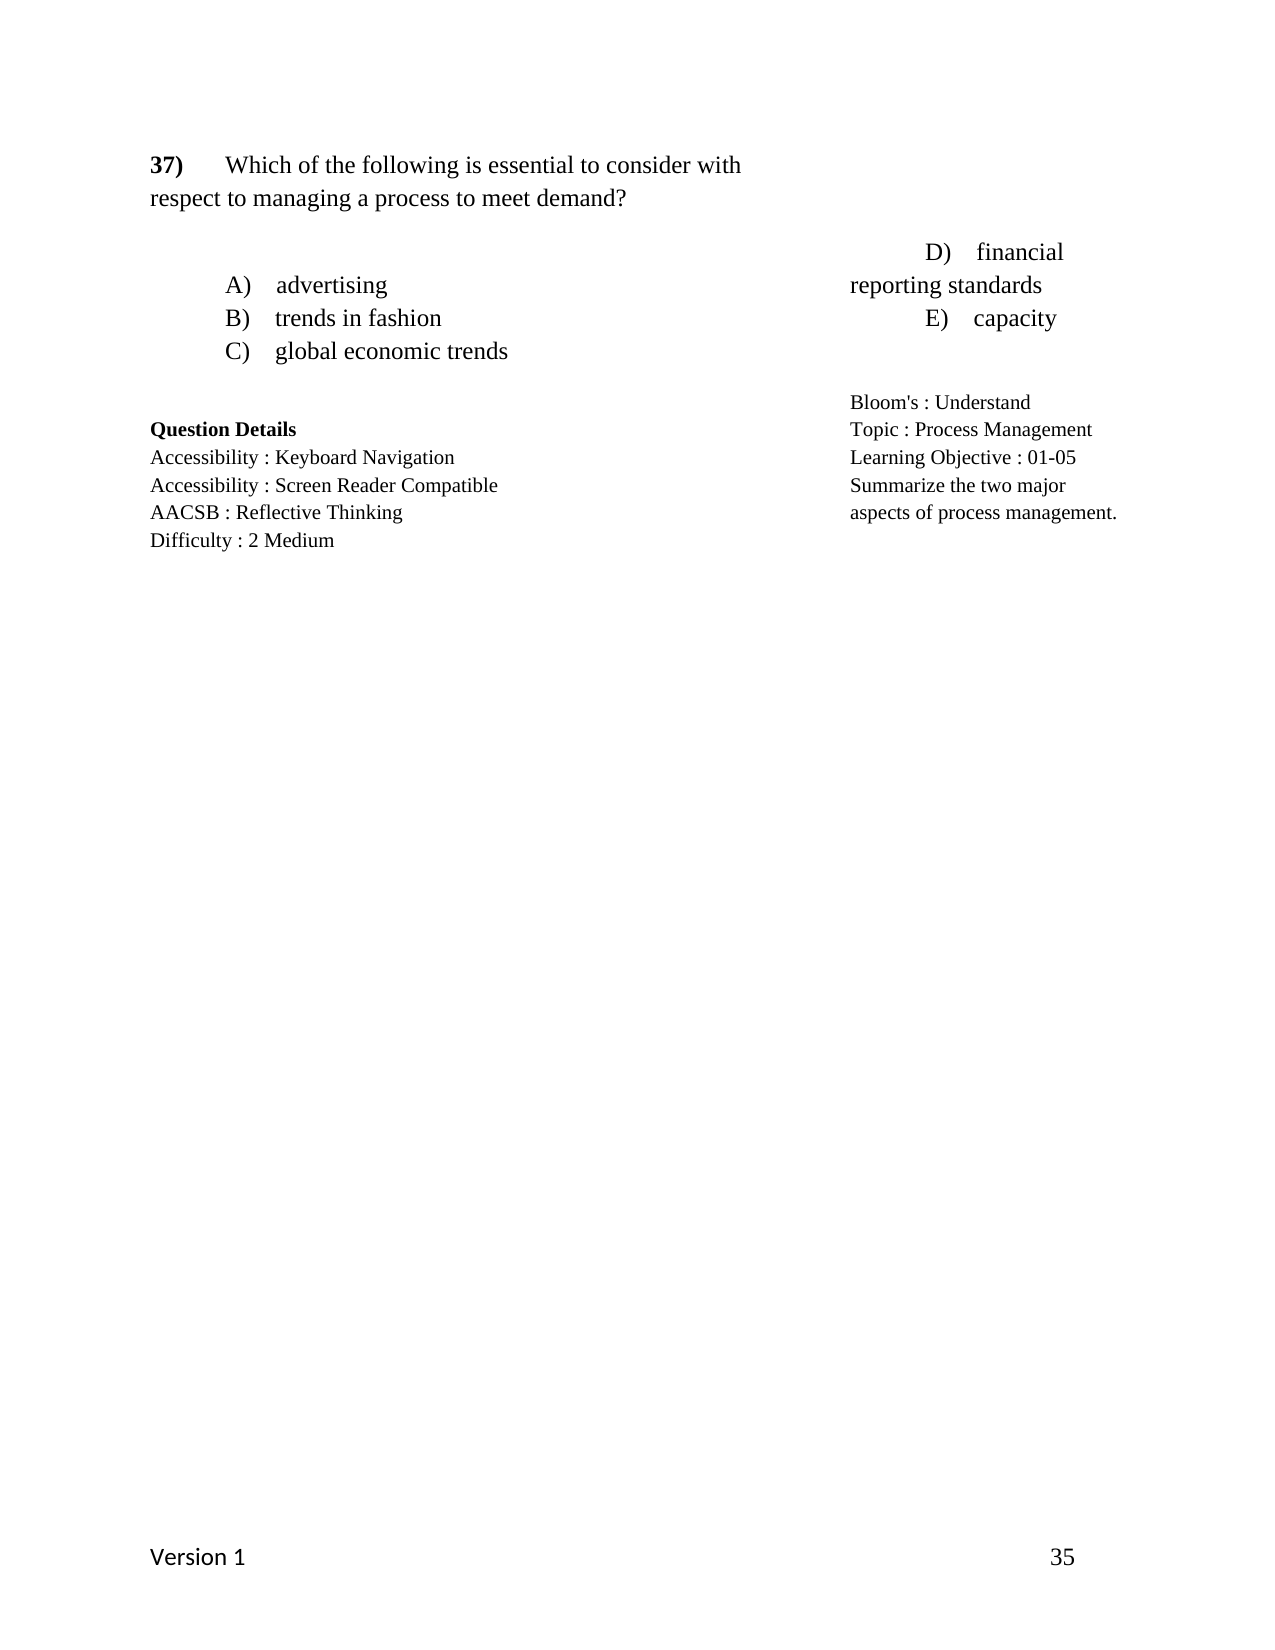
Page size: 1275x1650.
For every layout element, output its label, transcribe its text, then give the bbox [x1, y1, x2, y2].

text Question Details Accessibility : Keyboard Navigation Accessibility : Screen Reader Compatible AACSB : Reflective Thinking Difficulty : 2 Medium Bloom's : Understand Topic : Process Management Learning Objective : 01-05 Summarize the two major aspects of process management. [850, 390, 1125, 524]
text A) advertising B) trends in fashion C) global economic trends D) financial reporting standards E) capacity [850, 237, 1125, 365]
text 37) Which of the following is essential to consider with respect to managing a process to meet demand? [150, 150, 775, 212]
text Question Details Accessibility : Keyboard Navigation Accessibility : Screen Reader Compatible AACSB : Reflective Thinking Difficulty : 2 Medium Bloom's : Understand Topic : Process Management Learning Objective : 01-05 Summarize the two major aspects of process management. [150, 390, 775, 552]
text A) advertising B) trends in fashion C) global economic trends D) financial reporting standards E) capacity [150, 237, 775, 365]
